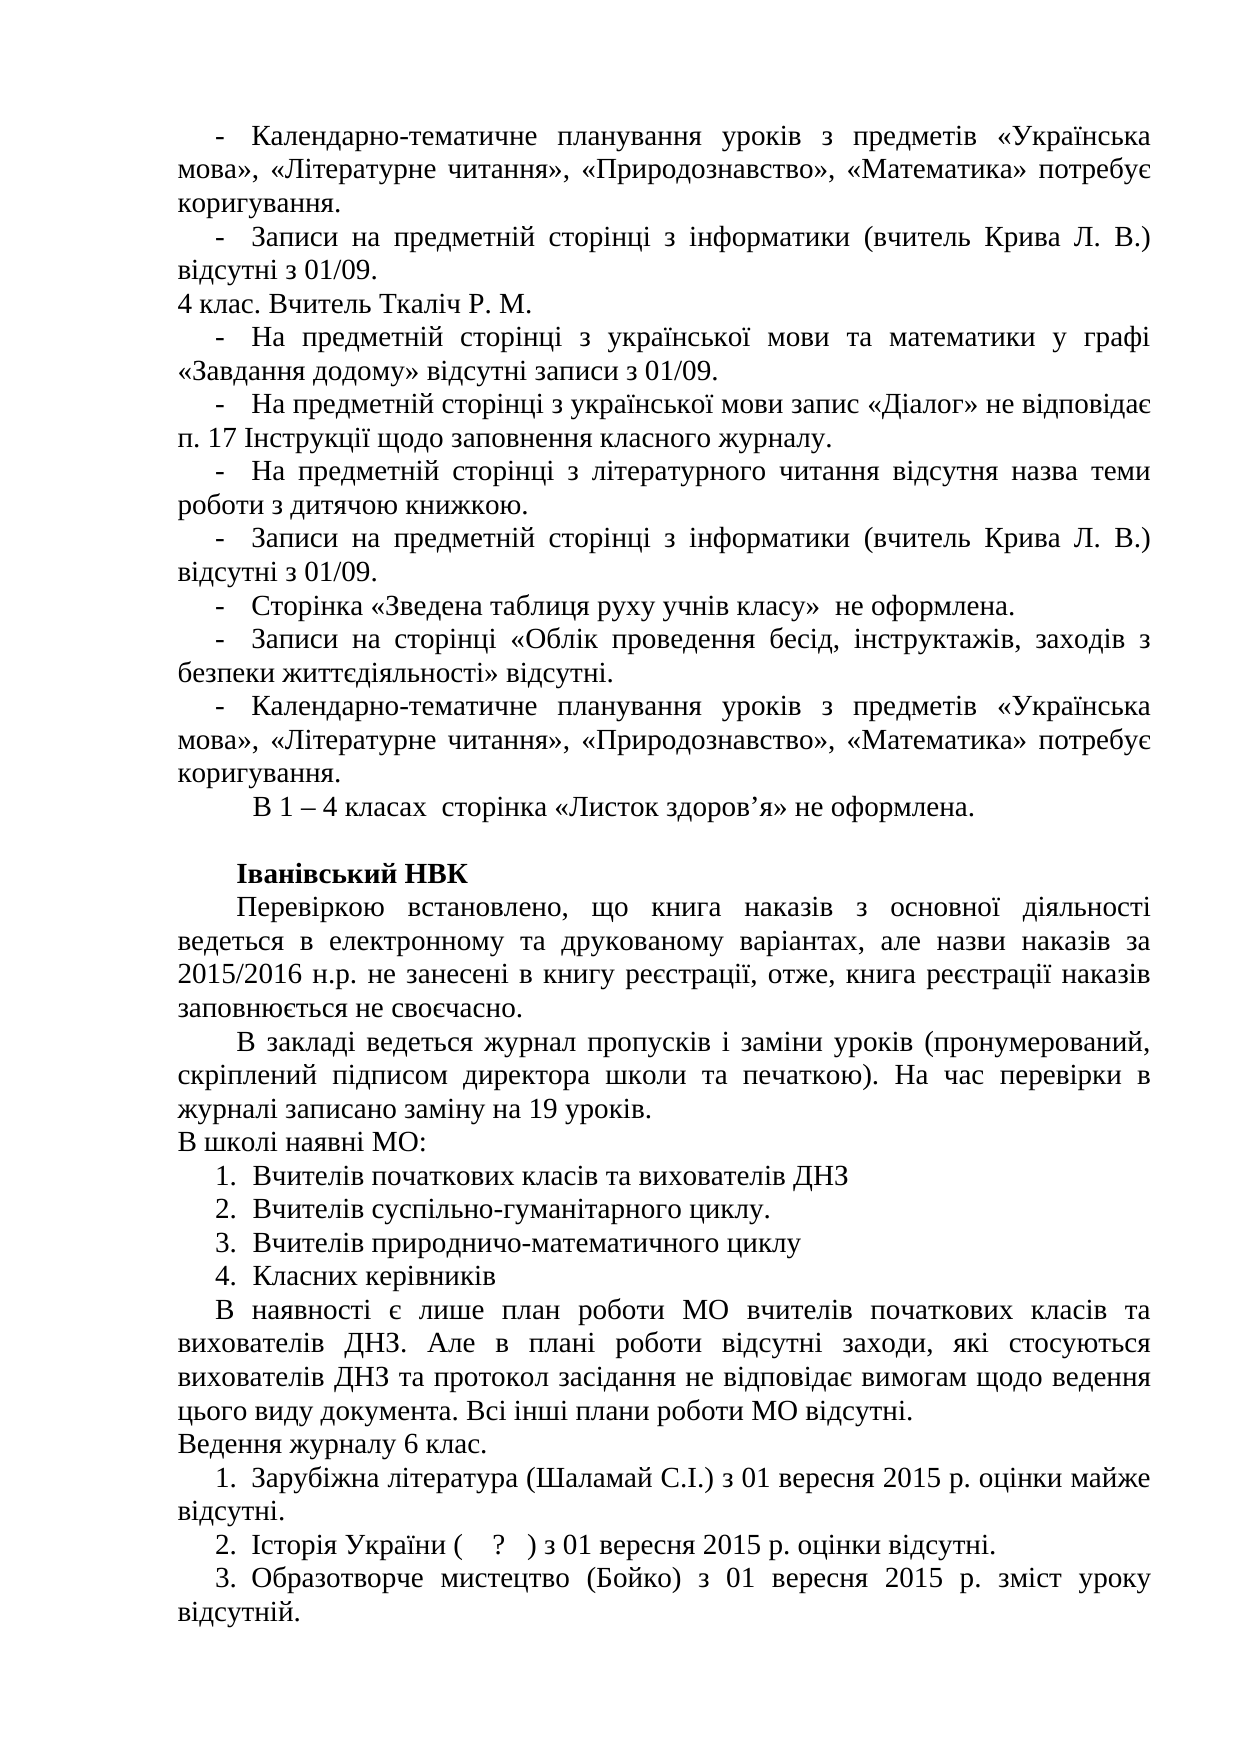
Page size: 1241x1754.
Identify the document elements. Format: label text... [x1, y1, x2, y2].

list В 1 – 4 класах сторінка «Листок здоров’я» не оформлена. [252, 789, 1152, 822]
list Образотворче мистецтво (Бойко) з 01 вересня 2015 р. зміст уроку відсутній. [177, 1560, 1152, 1627]
text 4 клас. Вчитель Ткаліч Р. М. [177, 286, 1152, 319]
list Календарно-тематичне планування уроків з предметів «Українська мова», «Літературне читання», «Природознавство», «Математика» потребує коригування. [177, 688, 1152, 789]
list На предметній сторінці з української мови запис «Діалог» не відповідає п. 17 Інструкції щодо заповнення класного журналу. [177, 386, 1152, 453]
text В наявності є лише план роботи МО вчителів початкових класів та вихователів ДНЗ. Але в плані роботи відсутні заходи, які стосуються вихователів ДНЗ та протокол засідання не відповідає вимогам щодо ведення цього виду документа. Всі інші плани роботи МО відсутні. [177, 1292, 1152, 1426]
list Записи на предметній сторінці з інформатики (вчитель Крива Л. В.) відсутні з 01/09. [177, 521, 1152, 588]
text В школі наявні МО: [177, 1124, 1152, 1158]
text Перевіркою встановлено, що книга наказів з основної діяльності ведеться в електронному та друкованому варіантах, але назви наказів за 2015/2016 н.р. не занесені в книгу реєстрації, отже, книга реєстрації наказів заповнюється не своєчасно. [177, 889, 1152, 1024]
list Вчителів суспільно-гуманітарного циклу. [215, 1191, 1152, 1225]
text Іванівський НВК [177, 856, 1152, 889]
list Вчителів початкових класів та вихователів ДНЗ [215, 1158, 1152, 1191]
list Історія України ( ? ) з 01 вересня 2015 р. оцінки відсутні. [177, 1527, 1152, 1560]
list На предметній сторінці з української мови та математики у графі «Завдання додому» відсутні записи з 01/09. [177, 319, 1152, 386]
list Записи на сторінці «Облік проведення бесід, інструктажів, заходів з безпеки життєдіяльності» відсутні. [177, 621, 1152, 688]
list Календарно-тематичне планування уроків з предметів «Українська мова», «Літературне читання», «Природознавство», «Математика» потребує коригування. [177, 118, 1152, 219]
list На предметній сторінці з літературного читання відсутня назва теми роботи з дитячою книжкою. [177, 453, 1152, 521]
list Записи на предметній сторінці з інформатики (вчитель Крива Л. В.) відсутні з 01/09. [177, 219, 1152, 286]
list Сторінка «Зведена таблиця руху учнів класу» не оформлена. [177, 588, 1152, 621]
list Вчителів природничо-математичного циклу [215, 1225, 1152, 1258]
list Зарубіжна література (Шаламай С.І.) з 01 вересня 2015 р. оцінки майже відсутні. [177, 1460, 1152, 1527]
text Ведення журналу 6 клас. [177, 1426, 1152, 1460]
text В закладі ведеться журнал пропусків і заміни уроків (пронумерований, скріплений підписом директора школи та печаткою). На час перевірки в журналі записано заміну на 19 уроків. [177, 1024, 1152, 1124]
list Класних керівників [215, 1258, 1152, 1292]
